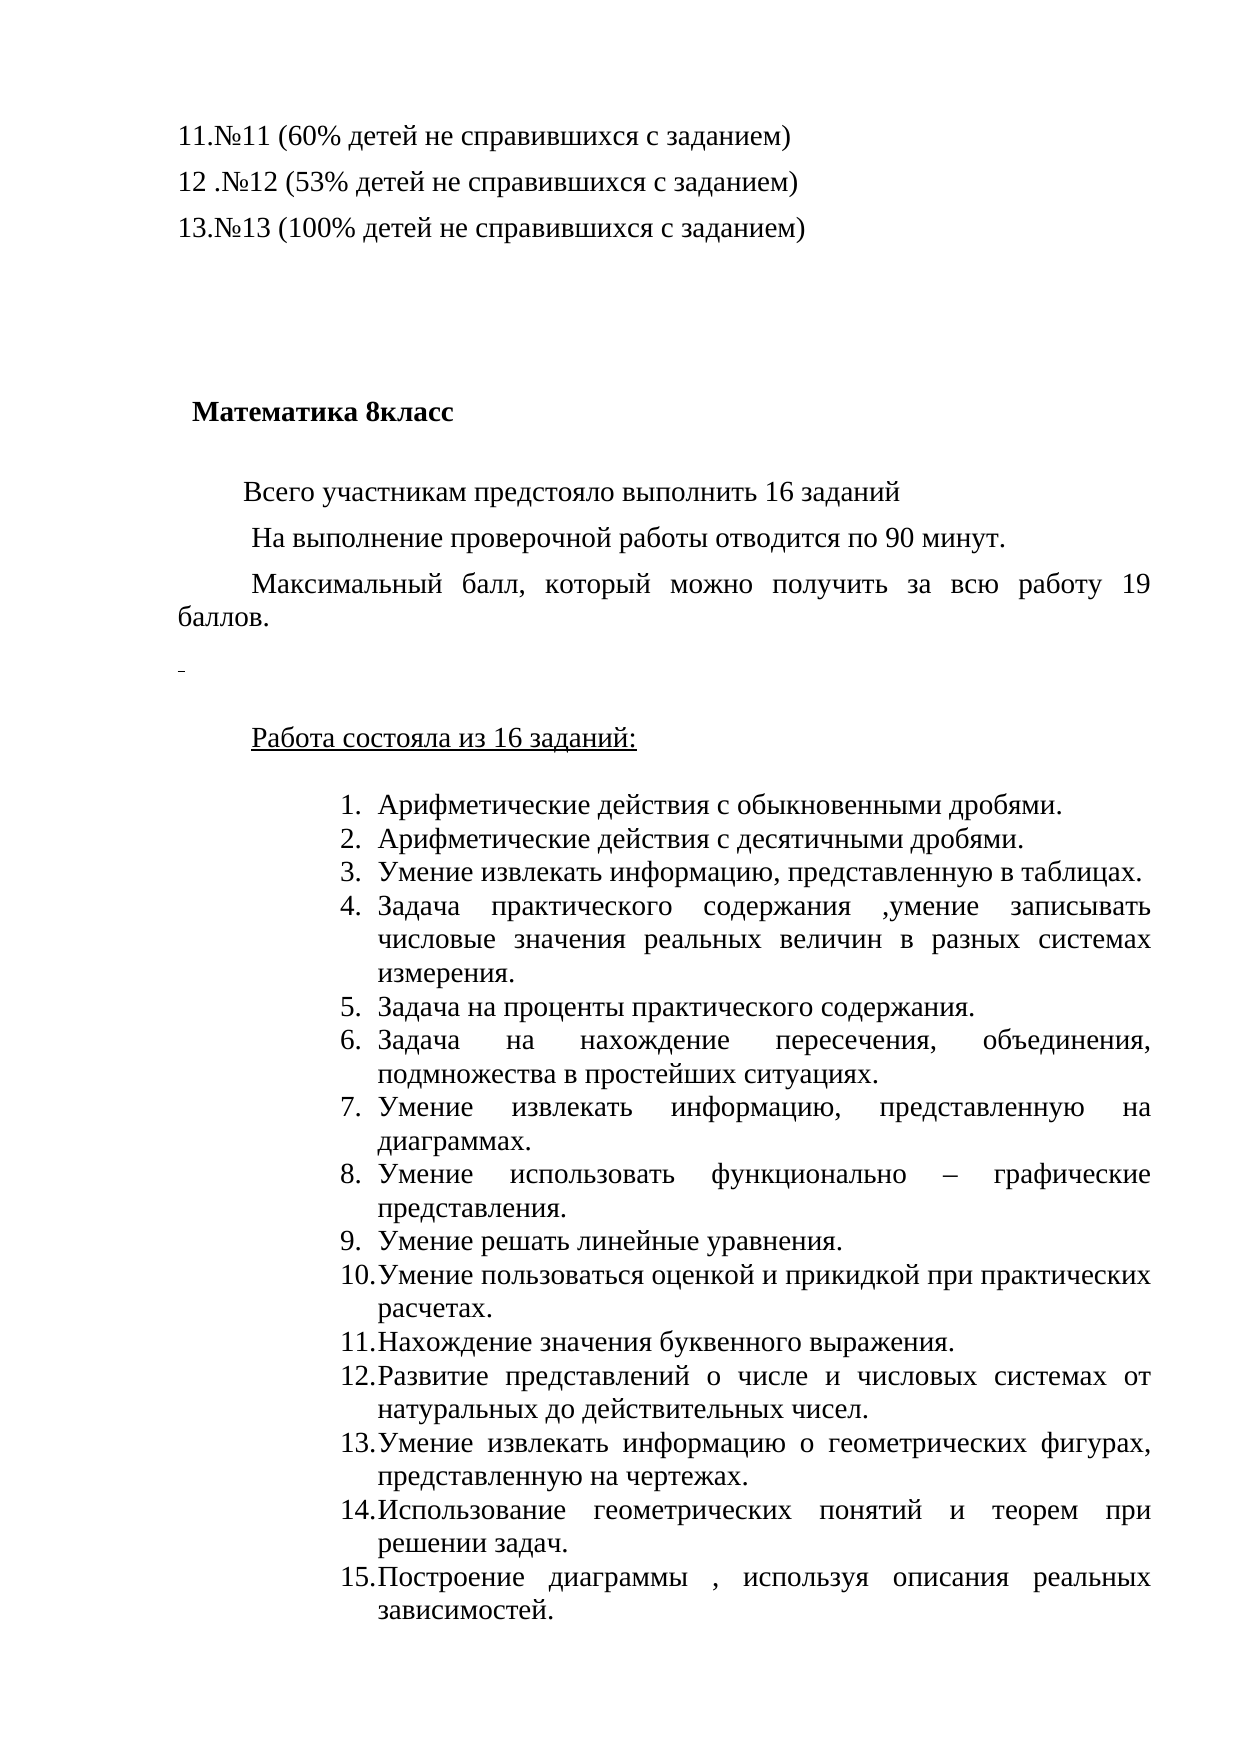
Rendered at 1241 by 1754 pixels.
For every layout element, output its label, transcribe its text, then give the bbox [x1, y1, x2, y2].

list Умение решать линейные уравнения. [340, 1223, 1152, 1257]
list Умение использовать функционально – графические представления. [340, 1156, 1152, 1223]
list Арифметические действия с обыкновенными дробями. [340, 787, 1152, 821]
list Построение диаграммы , используя описания реальных зависимостей. [340, 1559, 1152, 1626]
list Задача практического содержания ,умение записывать числовые значения реальных величин в разных системах измерения. [340, 888, 1152, 989]
list Задача на нахождение пересечения, объединения, подмножества в простейших ситуациях. [340, 1022, 1152, 1089]
list Умение извлекать информацию, представленную на диаграммах. [340, 1089, 1152, 1156]
list Развитие представлений о числе и числовых системах от натуральных до действительных чисел. [340, 1358, 1152, 1425]
text Максимальный балл, который можно получить за всю работу 19 баллов. [177, 566, 1152, 633]
text На выполнение проверочной работы отводится по 90 минут. [177, 520, 1152, 553]
list Нахождение значения буквенного выражения. [340, 1324, 1152, 1358]
text Математика 8класс [177, 394, 1152, 428]
list Умение извлекать информацию, представленную в таблицах. [340, 854, 1152, 888]
text 11.№11 (60% детей не справившихся с заданием) [177, 118, 1152, 152]
text 12 .№12 (53% детей не справившихся с заданием) [177, 164, 1152, 198]
list Арифметические действия с десятичными дробями. [340, 821, 1152, 854]
text Всего участникам предстояло выполнить 16 заданий [177, 474, 1152, 507]
list Задача на проценты практического содержания. [340, 989, 1152, 1022]
list Умение пользоваться оценкой и прикидкой при практических расчетах. [340, 1257, 1152, 1324]
text 13.№13 (100% детей не справившихся с заданием) [177, 210, 1152, 244]
list Умение извлекать информацию о геометрических фигурах, представленную на чертежах. [340, 1425, 1152, 1492]
text Работа состояла из 16 заданий: [177, 720, 1152, 754]
list Использование геометрических понятий и теорем при решении задач. [340, 1492, 1152, 1559]
